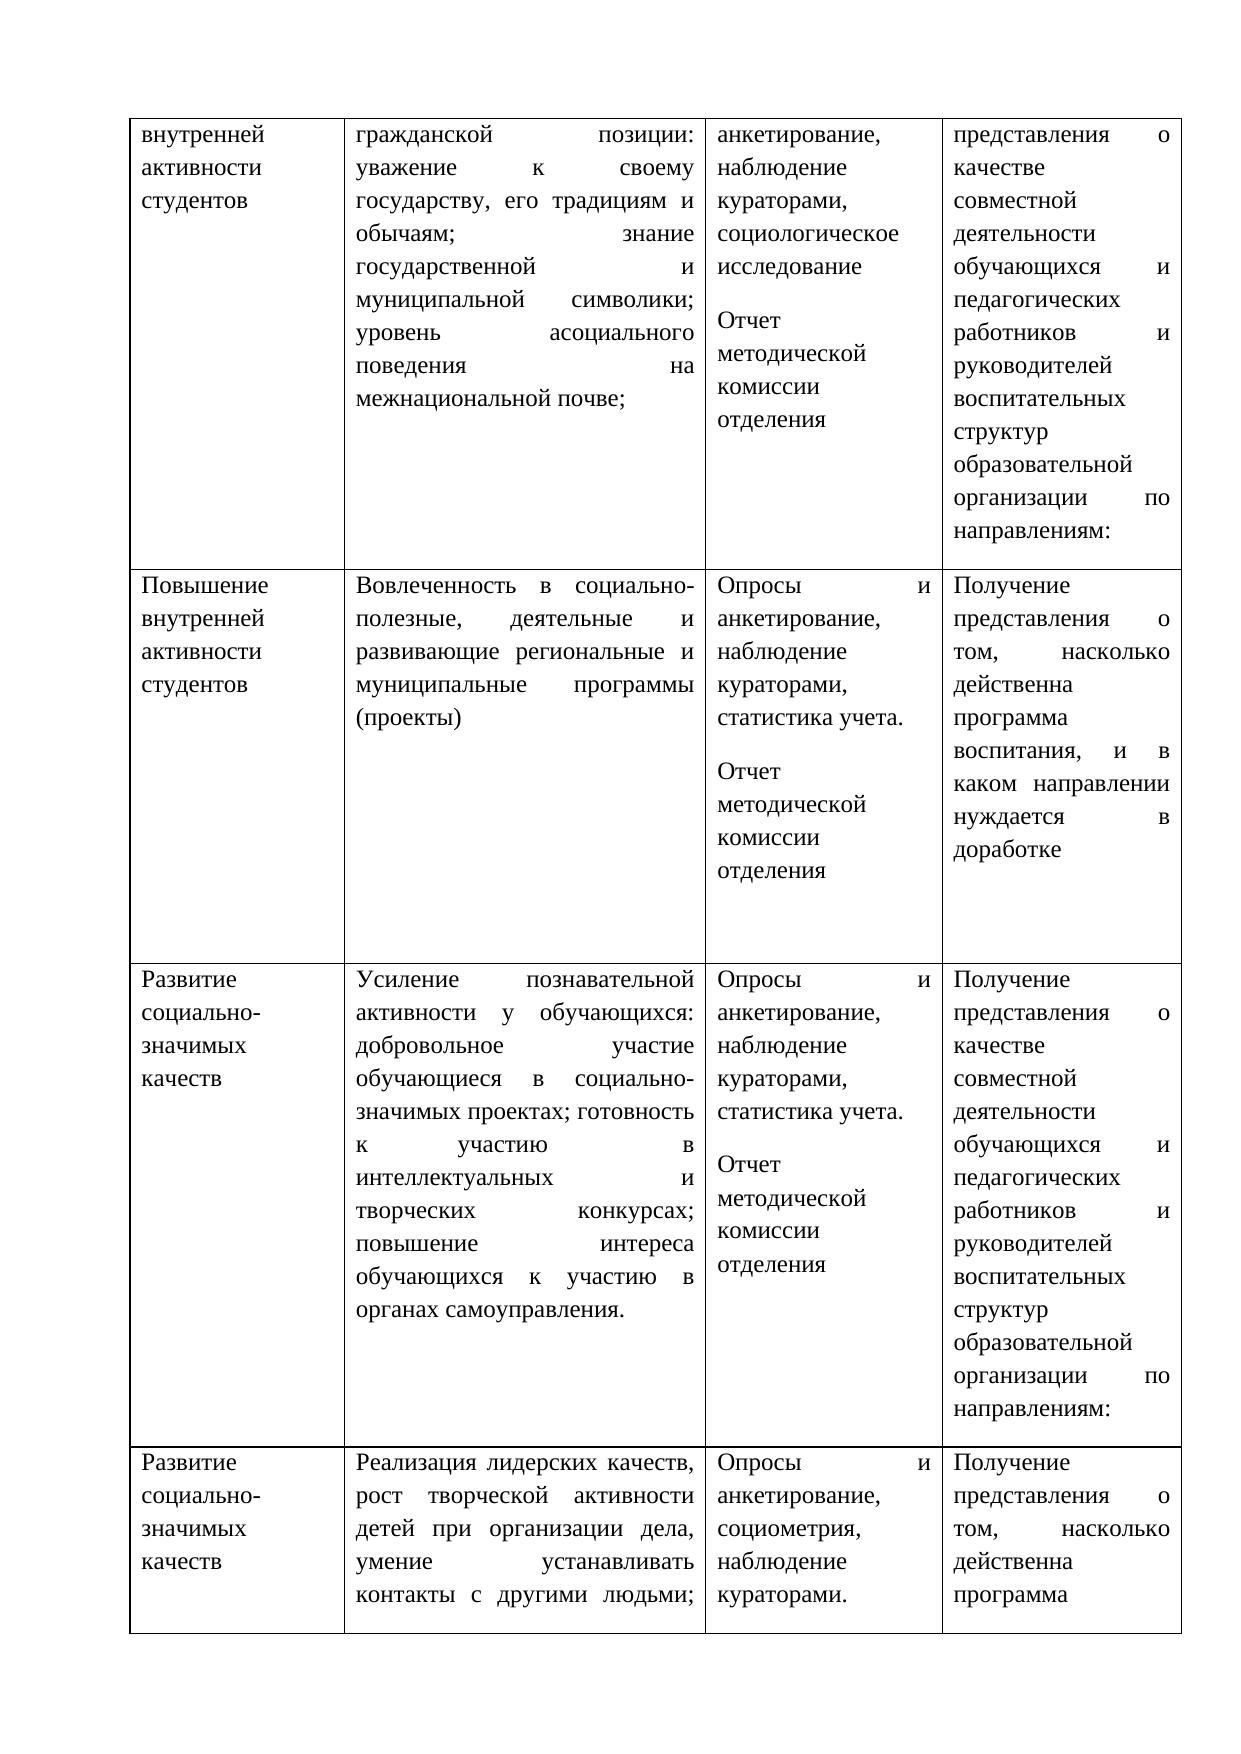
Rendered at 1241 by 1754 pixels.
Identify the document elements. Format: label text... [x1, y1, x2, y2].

table_cell Опросы и анкетирование, наблюдение кураторами, статистика учета. Отчет методической комиссии отделения [706, 964, 942, 1446]
table_cell Усиление познавательной активности у обучающихся: добровольное участие обучающиеся в социально-значимых проектах; готовность к участию в интеллектуальных и творческих конкурсах; повышение интереса обучающихся к участию в органах самоуправления. [345, 964, 705, 1446]
table_cell Опросы и анкетирование, наблюдение кураторами, статистика учета. Отчет методической комиссии отделения [706, 570, 942, 963]
table_cell Получение представления о том, насколько действенна программа воспитания, и в каком направлении нуждается в доработке [943, 570, 1181, 963]
table_cell Вовлеченность в социально-полезные, деятельные и развивающие региональные и муниципальные программы (проекты) [345, 570, 705, 963]
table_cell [706, 119, 942, 569]
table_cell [131, 119, 344, 569]
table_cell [345, 119, 705, 569]
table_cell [131, 1448, 344, 1633]
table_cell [706, 1448, 942, 1633]
table_cell Развитие социально-значимых качеств [131, 964, 344, 1446]
table_cell Повышение внутренней активности студентов [131, 570, 344, 963]
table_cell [345, 1448, 705, 1633]
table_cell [943, 119, 1181, 569]
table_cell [943, 1448, 1181, 1633]
